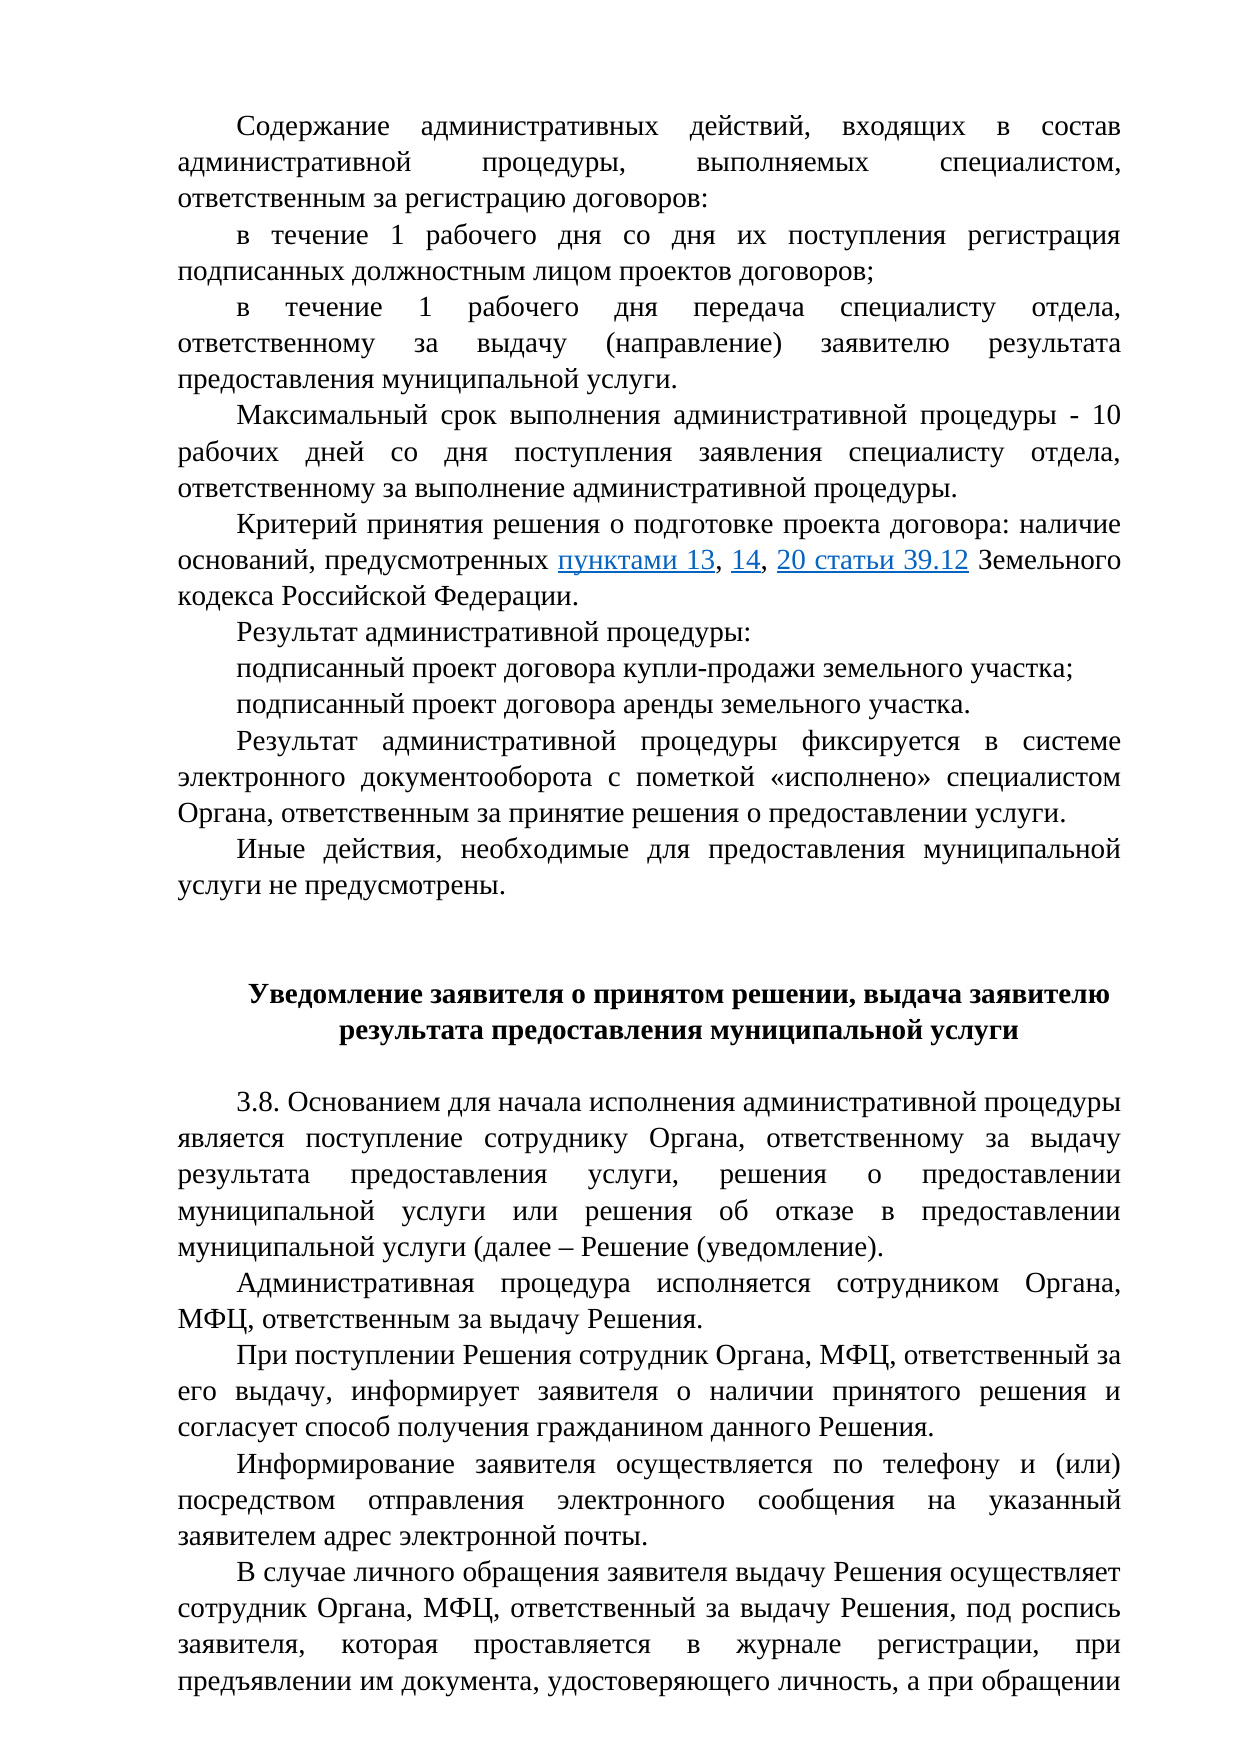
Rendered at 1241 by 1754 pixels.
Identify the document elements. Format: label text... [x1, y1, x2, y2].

text подписанный проект договора купли-продажи земельного участка; [177, 651, 1122, 684]
text Административная процедура исполняется сотрудником Органа, МФЦ, ответственным за выдачу Решения. [177, 1265, 1122, 1335]
text 3.8. Основанием для начала исполнения административной процедуры является поступление сотруднику Органа, ответственному за выдачу результата предоставления услуги, решения о предоставлении муниципальной услуги или решения об отказе в предоставлении муниципальной услуги (далее – Решение (уведомление). [177, 1084, 1122, 1262]
text Максимальный срок выполнения административной процедуры - 10 рабочих дней со дня поступления заявления специалисту отдела, ответственному за выполнение административной процедуры. [177, 397, 1122, 503]
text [177, 1554, 1122, 1696]
text в течение 1 рабочего дня передача специалисту отдела, ответственному за выдачу (направление) заявителю результата предоставления муниципальной услуги. [177, 289, 1122, 395]
text При поступлении Решения сотрудник Органа, МФЦ, ответственный за его выдачу, информирует заявителя о наличии принятого решения и согласует способ получения гражданином данного Решения. [177, 1337, 1122, 1443]
text Результат административной процедуры фиксируется в системе электронного документооборота с пометкой «исполнено» специалистом Органа, ответственным за принятие решения о предоставлении услуги. [177, 723, 1122, 829]
text Содержание административных действий, входящих в состав административной процедуры, выполняемых специалистом, ответственным за регистрацию договоров: [177, 108, 1122, 214]
text Иные действия, необходимые для предоставления муниципальной услуги не предусмотрены. [177, 831, 1122, 901]
text Уведомление заявителя о принятом решении, выдача заявителю [177, 976, 1122, 1009]
text в течение 1 рабочего дня со дня их поступления регистрация подписанных должностным лицом проектов договоров; [177, 217, 1122, 286]
text Результат административной процедуры: [177, 614, 1122, 648]
text результата предоставления муниципальной услуги [177, 1012, 1122, 1046]
text подписанный проект договора аренды земельного участка. [177, 687, 1122, 720]
text Критерий принятия решения о подготовке проекта договора: наличие оснований, предусмотренных пунктами 13, 14, 20 статьи 39.12 Земельного кодекса Российской Федерации. [177, 506, 1122, 612]
text Информирование заявителя осуществляется по телефону и (или) посредством отправления электронного сообщения на указанный заявителем адрес электронной почты. [177, 1446, 1122, 1552]
